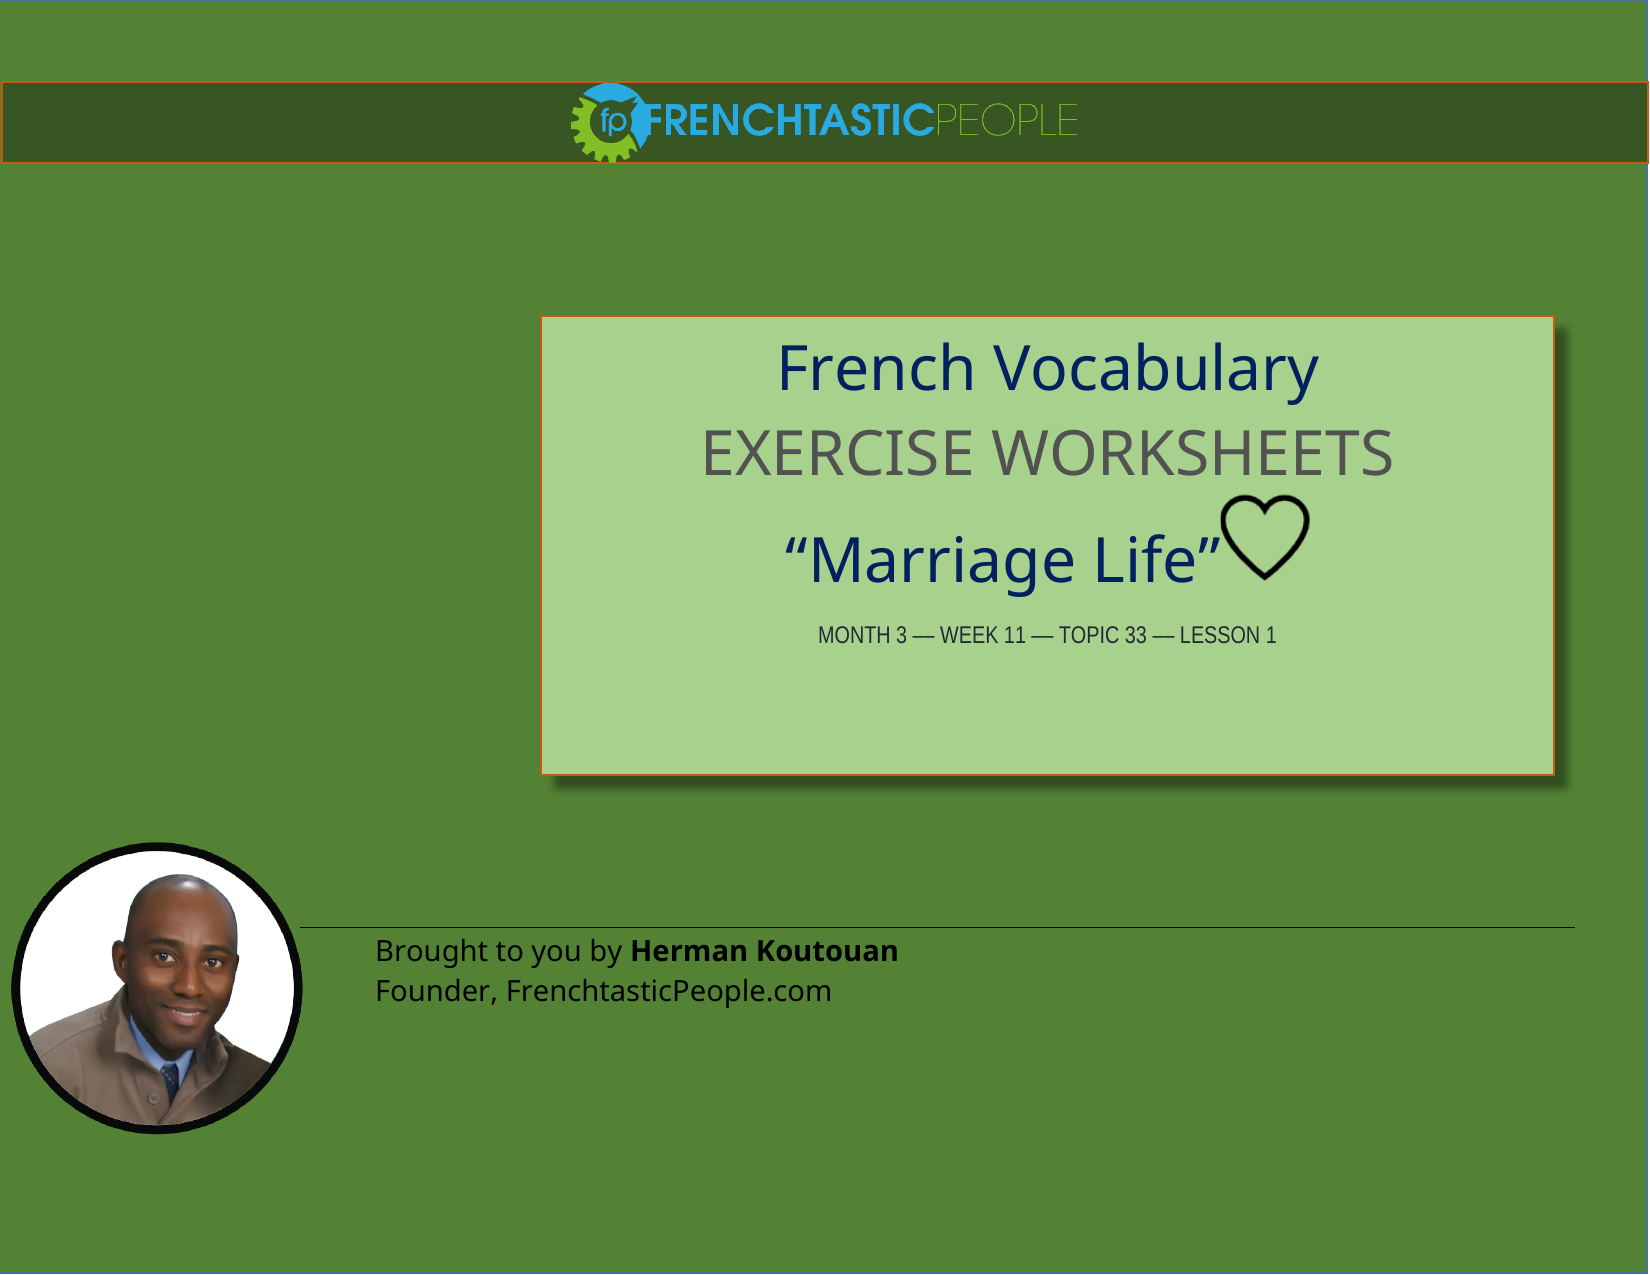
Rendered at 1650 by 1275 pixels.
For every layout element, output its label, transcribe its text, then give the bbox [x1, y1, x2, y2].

picture [4, 838, 306, 1138]
text Founder, FrenchtasticPeople.com [306, 970, 1575, 1009]
text Brought to you by Herman Koutouan [306, 928, 1575, 970]
picture [562, 75, 1088, 171]
picture [1220, 493, 1310, 583]
